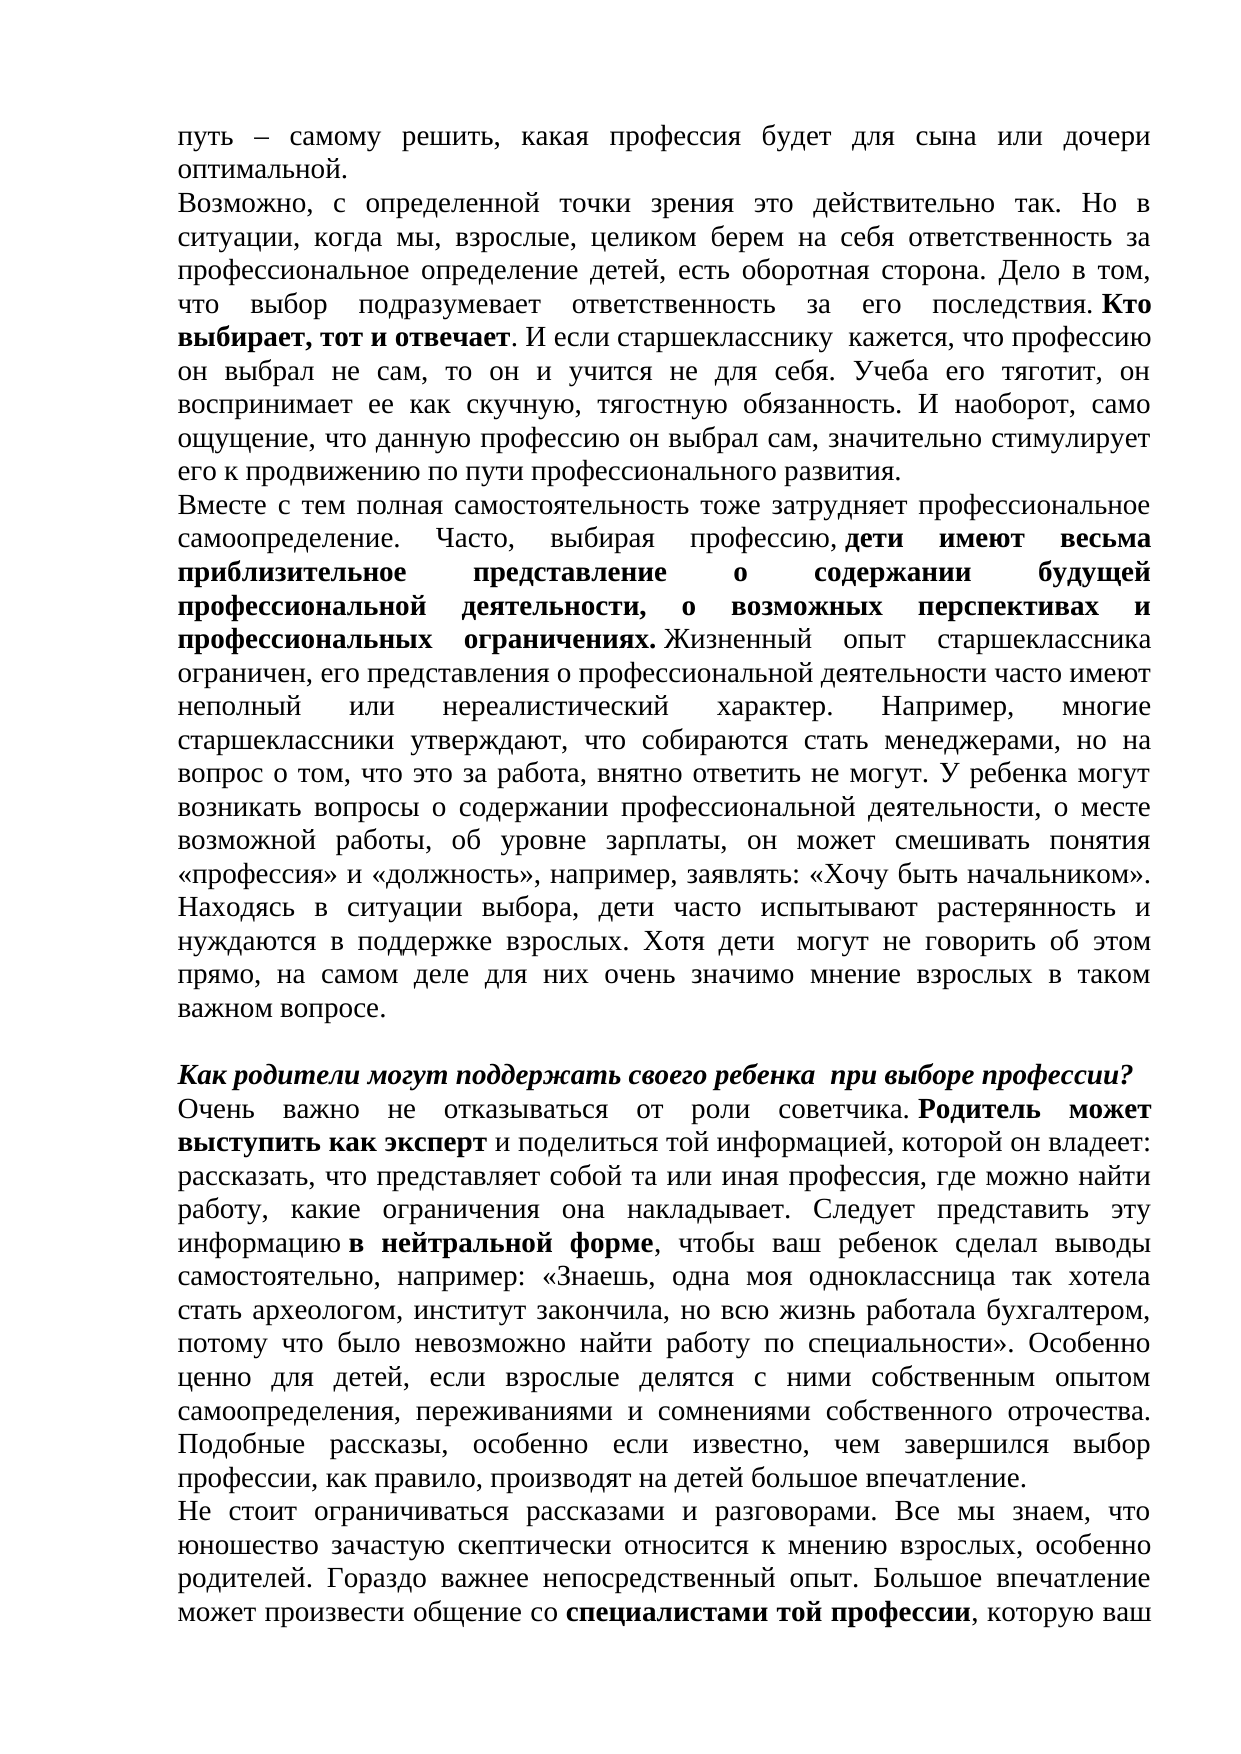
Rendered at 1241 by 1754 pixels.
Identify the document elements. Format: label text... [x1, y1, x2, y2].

text Вместе с тем полная самостоятельность тоже затрудняет профессиональное самоопределение. Часто, выбирая профессию, дети имеют весьма приблизительное представление о содержании будущей профессиональной деятельности, о возможных перспективах и профессиональных ограничениях. Жизненный опыт старшеклассника ограничен, его представления о профессиональной деятельности часто имеют неполный или нереалистический характер. Например, многие старшеклассники утверждают, что собираются стать менеджерами, но на вопрос о том, что это за работа, внятно ответить не могут. У ребенка могут возникать вопросы о содержании профессиональной деятельности, о месте возможной работы, об уровне зарплаты, он может смешивать понятия «профессия» и «должность», например, заявлять: «Хочу быть начальником». Находясь в ситуации выбора, дети часто испытывают растерянность и нуждаются в поддержке взрослых. Хотя дети могут не говорить об этом прямо, на самом деле для них очень значимо мнение взрослых в таком важном вопросе. [177, 487, 1152, 1024]
text Возможно, с определенной точки зрения это действительно так. Но в ситуации, когда мы, взрослые, целиком берем на себя ответственность за профессиональное определение детей, есть оборотная сторона. Дело в том, что выбор подразумевает ответственность за его последствия. Кто выбирает, тот и отвечает. И если старшекласснику кажется, что профессию он выбрал не сам, то он и учится не для себя. Учеба его тяготит, он воспринимает ее как скучную, тягостную обязанность. И наоборот, само ощущение, что данную профессию он выбрал сам, значительно стимулирует его к продвижению по пути профессионального развития. [177, 185, 1152, 487]
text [177, 1493, 1152, 1627]
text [177, 118, 1152, 185]
text Как родители могут поддержать своего ребенка при выборе профессии? [177, 1057, 1152, 1091]
text Очень важно не отказываться от роли советчика. Родитель может выступить как эксперт и поделиться той информацией, которой он владеет: рассказать, что представляет собой та или иная профессия, где можно найти работу, какие ограничения она накладывает. Следует представить эту информацию в нейтральной форме, чтобы ваш ребенок сделал выводы самостоятельно, например: «Знаешь, одна моя одноклассница так хотела стать археологом, институт закончила, но всю жизнь работала бухгалтером, потому что было невозможно найти работу по специальности». Особенно ценно для детей, если взрослые делятся с ними собственным опытом самоопределения, переживаниями и сомнениями собственного отрочества. Подобные рассказы, особенно если известно, чем завершился выбор профессии, как правило, производят на детей большое впечатление. [177, 1091, 1152, 1493]
